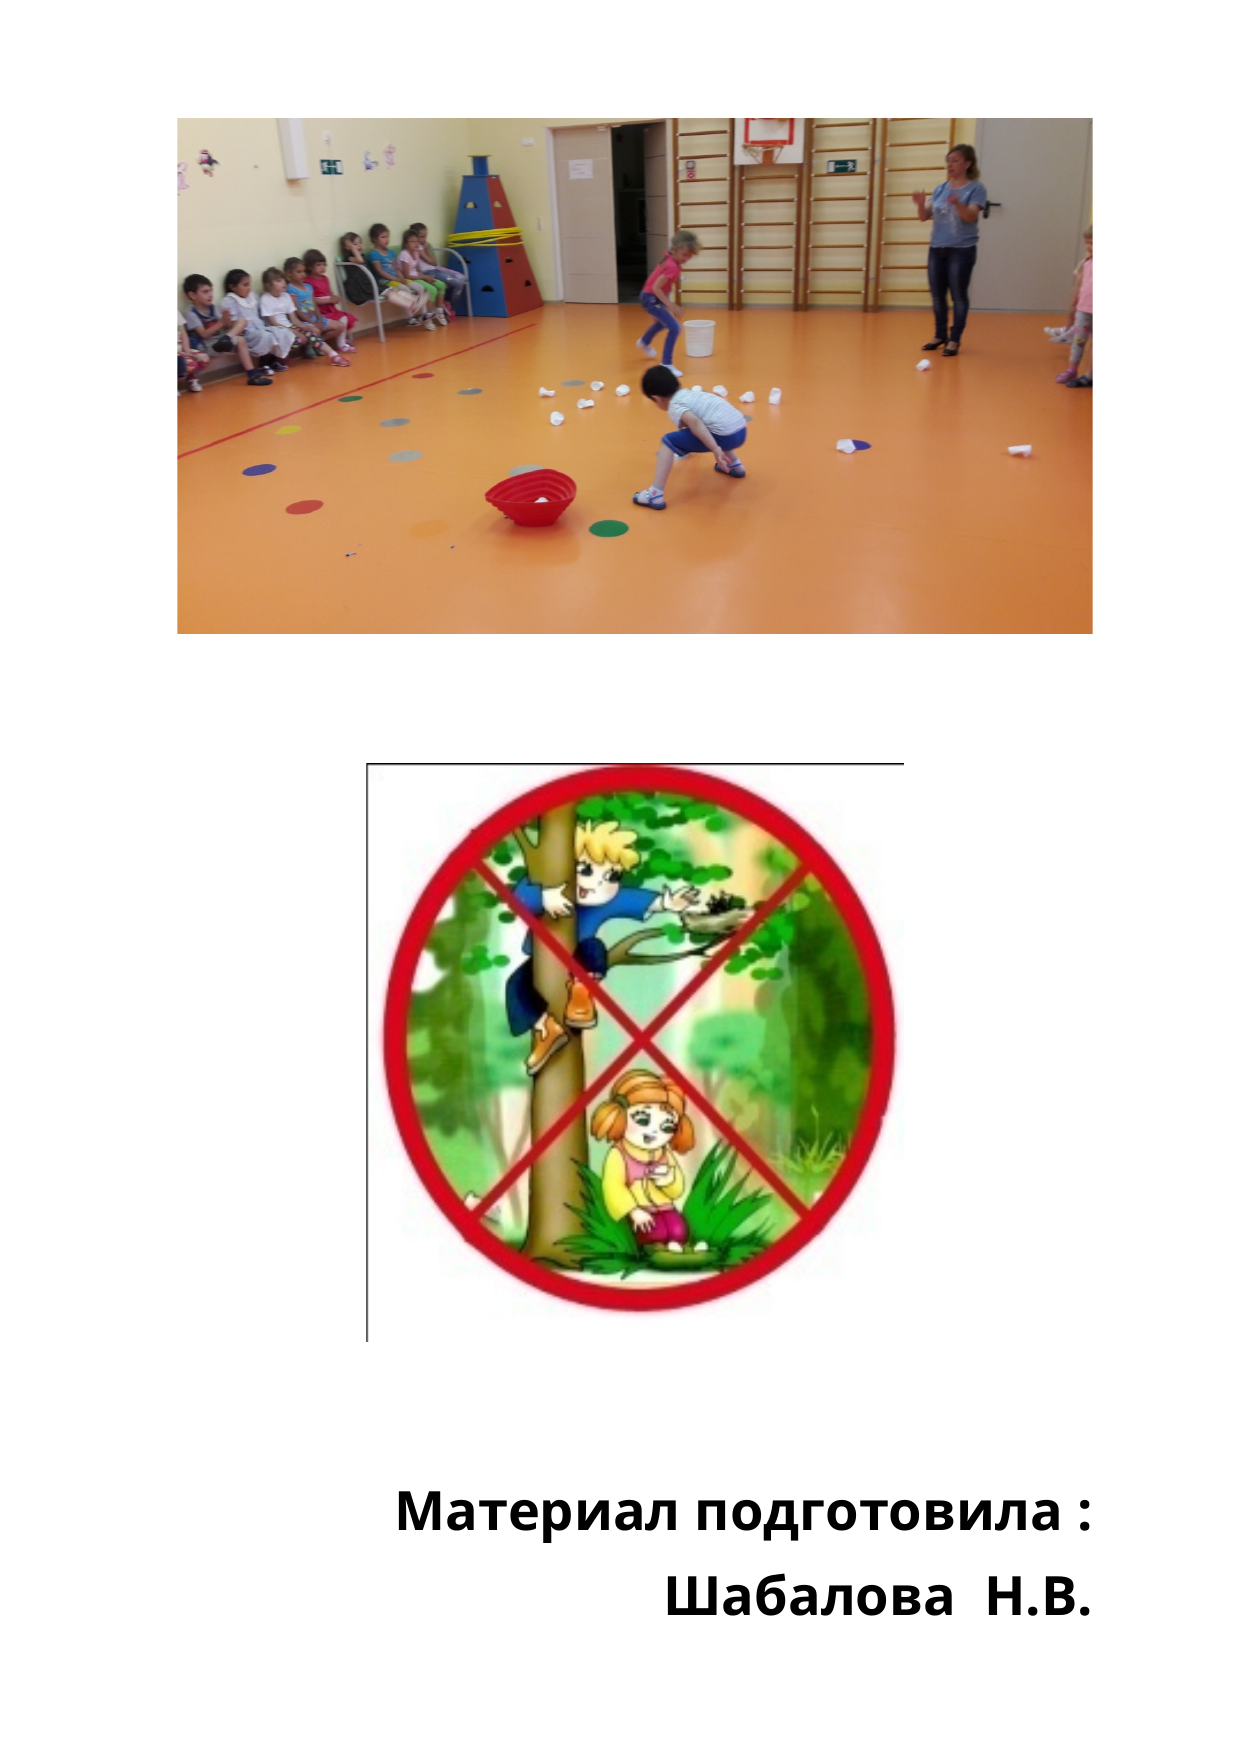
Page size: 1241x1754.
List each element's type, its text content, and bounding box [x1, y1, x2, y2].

text Материал подготовила : Шабалова Н.В. [177, 1472, 1093, 1631]
picture [177, 118, 1093, 634]
picture [366, 763, 904, 1342]
